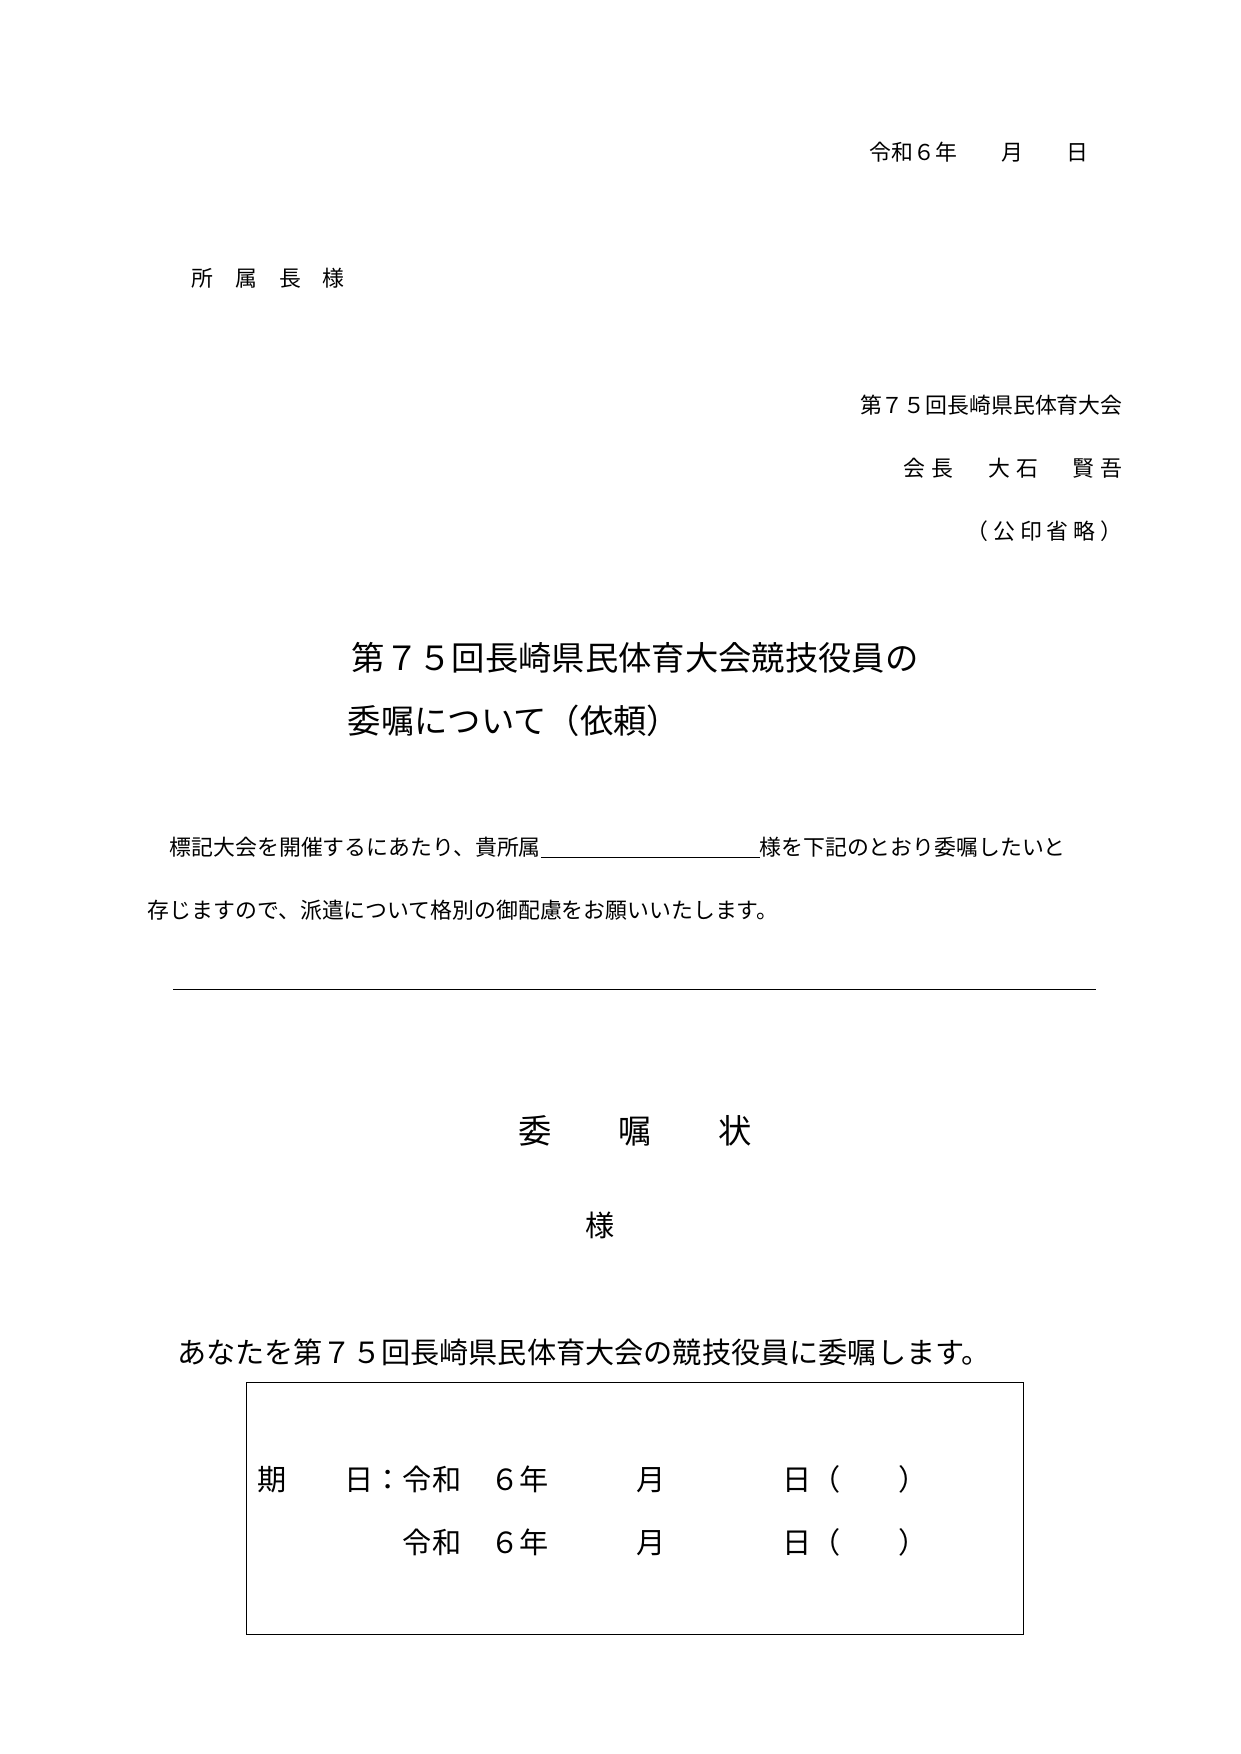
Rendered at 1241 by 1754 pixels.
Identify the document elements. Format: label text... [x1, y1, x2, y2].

text 存じますので、派遣について格別の御配慮をお願いいたします。 [148, 877, 1122, 940]
text 委嘱について（依頼） [148, 688, 1122, 751]
text 様 [148, 1193, 1122, 1256]
text 会長 大石 賢吾 [148, 435, 1122, 498]
text 第７５回長崎県民体育大会 [148, 372, 1122, 435]
text （ 公 印 省 略 ） [148, 498, 1122, 561]
text あなたを第７５回長崎県民体育大会の競技役員に委嘱します。 [148, 1319, 1122, 1382]
text 第７５回長崎県民体育大会競技役員の [148, 624, 1122, 688]
text 標記大会を開催するにあたり、貴所属 様を下記のとおり委嘱したいと [148, 814, 1122, 877]
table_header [247, 1383, 1023, 1633]
text 委 嘱 状 [148, 1098, 1122, 1161]
text 令和６年 月 日 [148, 119, 1122, 183]
text 所 属 長 様 [148, 246, 1122, 309]
